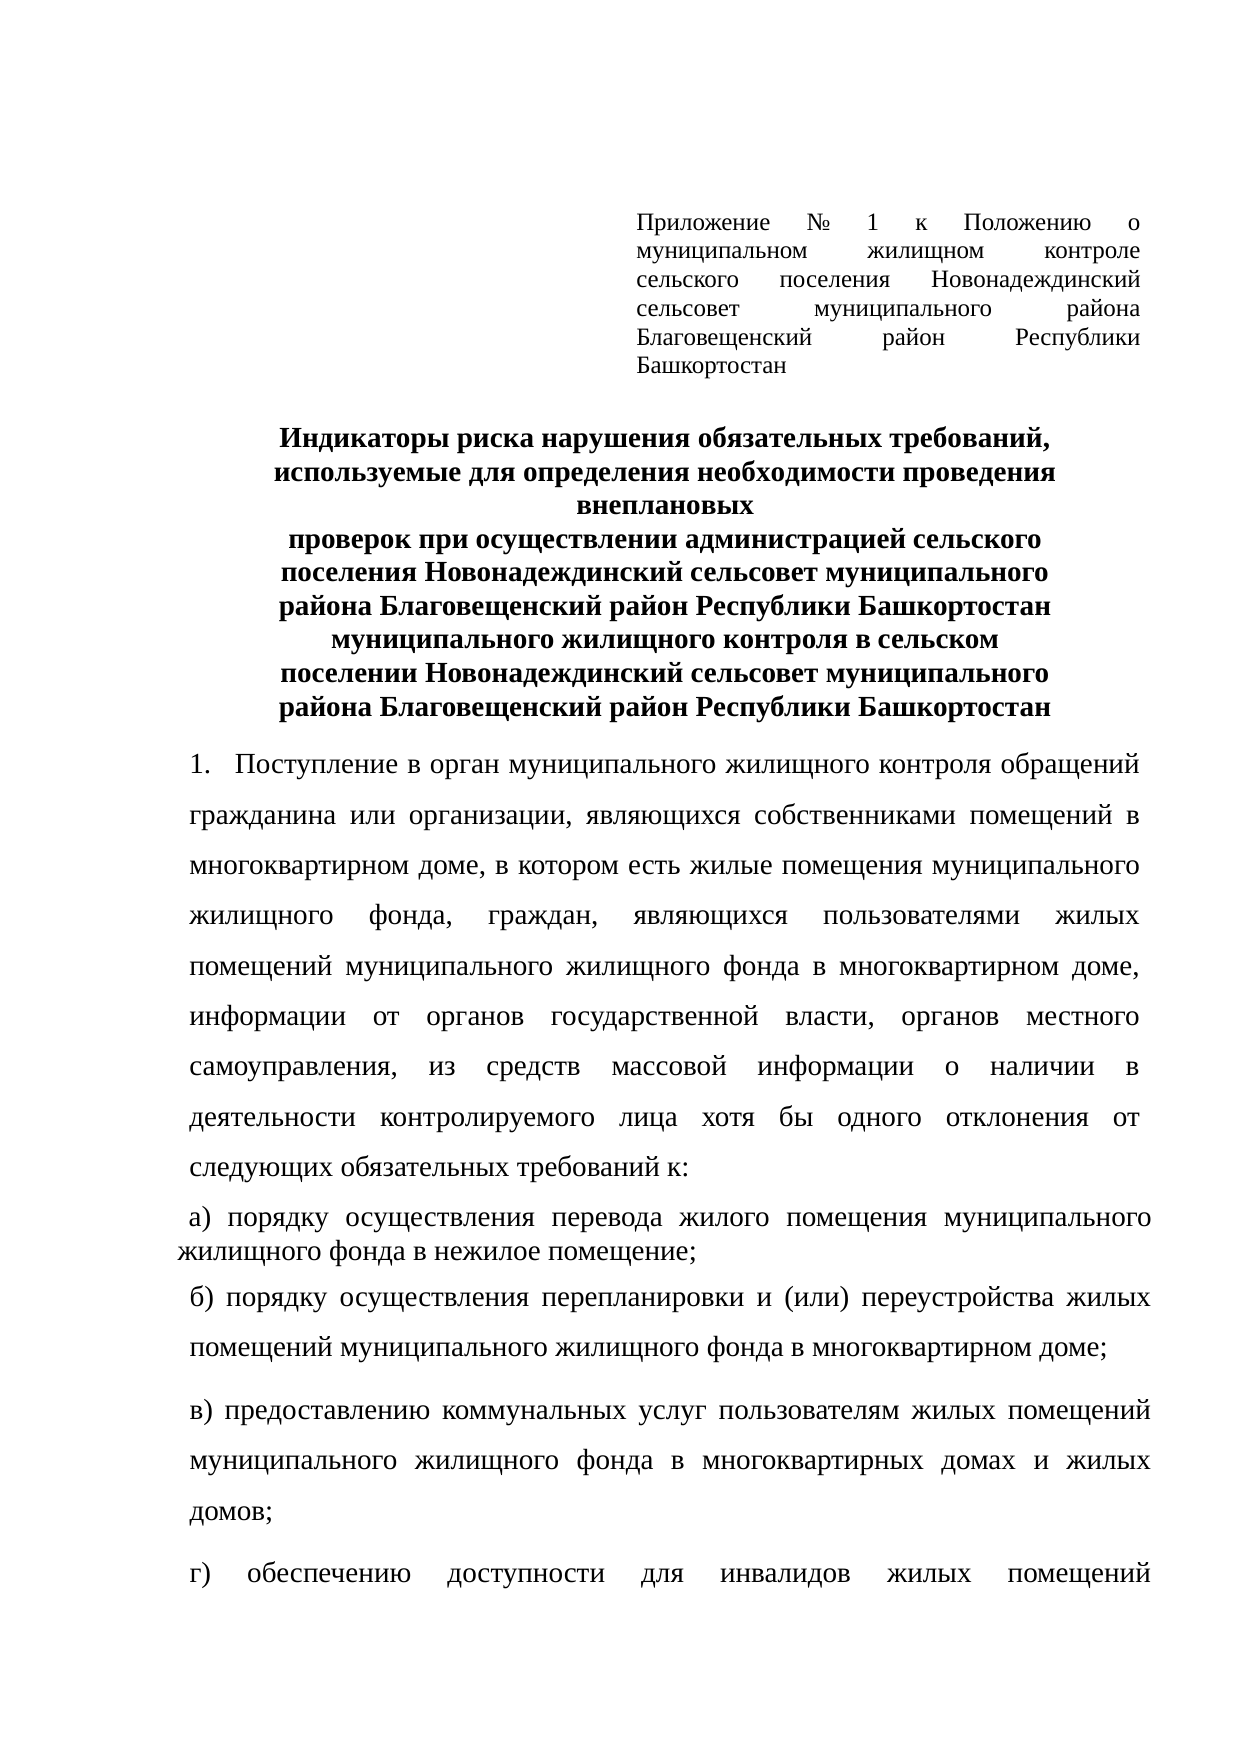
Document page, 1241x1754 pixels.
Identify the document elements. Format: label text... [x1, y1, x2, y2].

text 1. Поступление в орган муниципального жилищного контроля обращений гражданина или организации, являющихся собственниками помещений в многоквартирном доме, в котором есть жилые помещения муниципального жилищного фонда, граждан, являющихся пользователями жилых помещений муниципального жилищного фонда в многоквартирном доме, информации от органов государственной власти, органов местного самоуправления, из средств массовой информации о наличии в деятельности контролируемого лица хотя бы одного отклонения от следующих обязательных требований к: [189, 746, 1141, 1182]
text б) порядку осуществления перепланировки и (или) переустройства жилых помещений муниципального жилищного фонда в многоквартирном доме; [189, 1279, 1152, 1363]
text проверок при осуществлении администрацией сельского поселения Новонадеждинский сельсовет муниципального района Благовещенский район Республики Башкортостан [230, 521, 1099, 622]
text в) предоставлению коммунальных услуг пользователям жилых помещений муниципального жилищного фонда в многоквартирных домах и жилых домов; [189, 1392, 1152, 1526]
text муниципального жилищного контроля в сельском поселении Новонадеждинский сельсовет муниципального района Благовещенский район Республики Башкортостан [269, 622, 1061, 722]
text а) порядку осуществления перевода жилого помещения муниципального жилищного фонда в нежилое помещение; [177, 1199, 1152, 1266]
text Приложение № 1 к Положению о муниципальном жилищном контроле сельского поселения Новонадеждинский сельсовет муниципального района Благовещенский район Республики Башкортостан [636, 126, 1141, 379]
subtitle Индикаторы риска нарушения обязательных требований, используемые для определения необходимости проведения внеплановых [216, 420, 1114, 521]
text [189, 1555, 1152, 1589]
